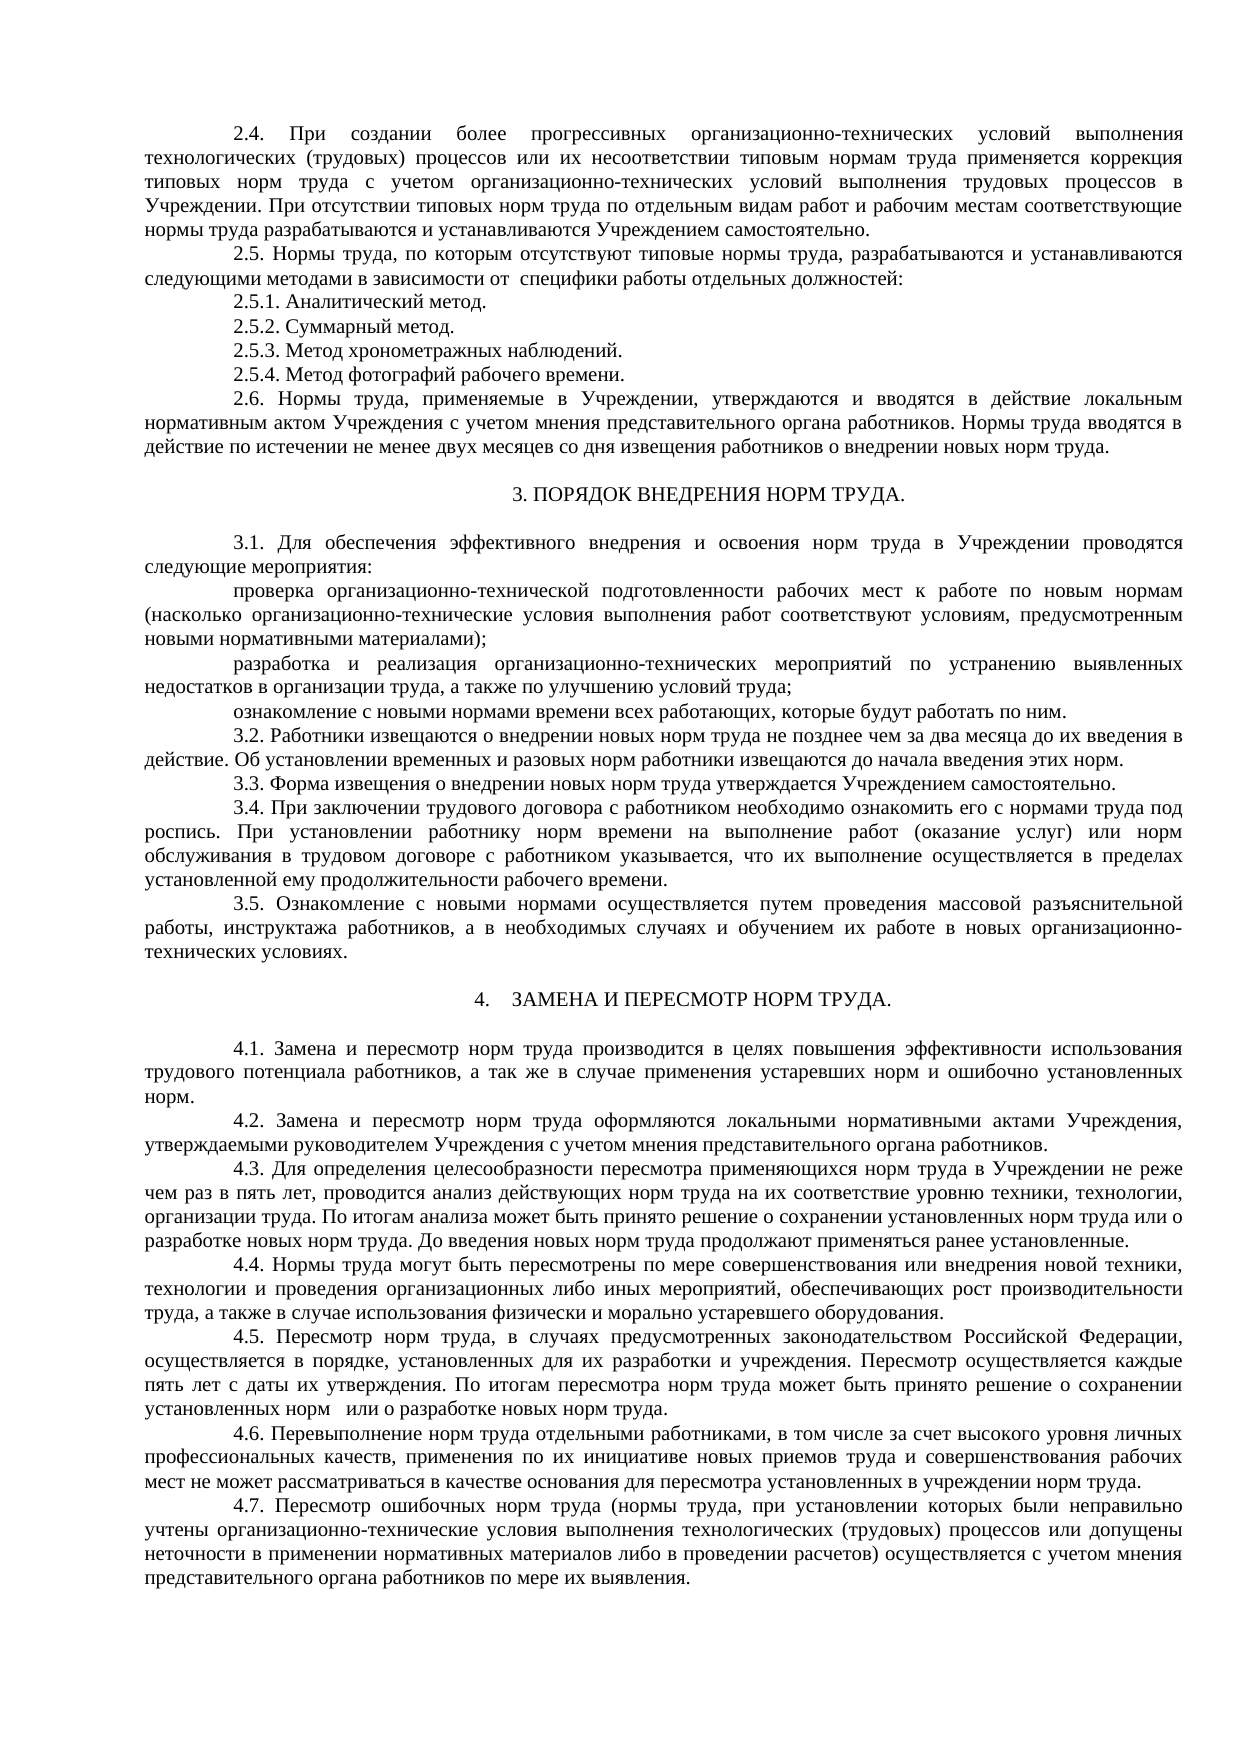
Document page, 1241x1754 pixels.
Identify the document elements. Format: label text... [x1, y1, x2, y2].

text 3.1. Для обеспечения эффективного внедрения и освоения норм труда в Учреждении проводятся следующие мероприятия: [144, 530, 1184, 578]
text 3.5. Ознакомление с новыми нормами осуществляется путем проведения массовой разъяснительной работы, инструктажа работников, а в необходимых случаях и обучением их работе в новых организационно-технических условиях. [144, 891, 1184, 963]
text 2.5.3. Метод хронометражных наблюдений. [144, 338, 1184, 362]
text 2.5.2. Суммарный метод. [144, 313, 1184, 338]
text 4.5. Пересмотр норм труда, в случаях предусмотренных законодательством Российской Федерации, осуществляется в порядке, установленных для их разработки и учреждения. Пересмотр осуществляется каждые пять лет с даты их утверждения. По итогам пересмотра норм труда может быть принято решение о сохранении установленных норм или о разработке новых норм труда. [144, 1324, 1184, 1420]
text проверка организационно-технической подготовленности рабочих мест к работе по новым нормам (насколько организационно-технические условия выполнения работ соответствуют условиям, предусмотренным новыми нормативными материалами); [144, 578, 1184, 650]
text 4.2. Замена и пересмотр норм труда оформляются локальными нормативными актами Учреждения, утверждаемыми руководителем Учреждения с учетом мнения представительного органа работников. [144, 1108, 1184, 1156]
text 2.5. Нормы труда, по которым отсутствуют типовые нормы труда, разрабатываются и устанавливаются следующими методами в зависимости от специфики работы отдельных должностей: [144, 241, 1184, 289]
text 2.5.4. Метод фотографий рабочего времени. [144, 362, 1184, 386]
text разработка и реализация организационно-технических мероприятий по устранению выявленных недостатков в организации труда, а также по улучшению условий труда; [144, 650, 1184, 698]
text 4.4. Нормы труда могут быть пересмотрены по мере совершенствования или внедрения новой техники, технологии и проведения организационных либо иных мероприятий, обеспечивающих рост производительности труда, а также в случае использования физически и морально устаревшего оборудования. [144, 1252, 1184, 1324]
text 3.3. Форма извещения о внедрении новых норм труда утверждается Учреждением самостоятельно. [144, 771, 1184, 795]
list ЗАМЕНА И ПЕРЕСМОТР НОРМ ТРУДА. [182, 987, 1184, 1011]
text 4.6. Перевыполнение норм труда отдельными работниками, в том числе за счет высокого уровня личных профессиональных качеств, применения по их инициативе новых приемов труда и совершенствования рабочих мест не может рассматриваться в качестве основания для пересмотра установленных в учреждении норм труда. [144, 1420, 1184, 1493]
text ознакомление с новыми нормами времени всех работающих, которые будут работать по ним. [144, 698, 1184, 723]
text 3.4. При заключении трудового договора с работником необходимо ознакомить его с нормами труда под роспись. При установлении работнику норм времени на выполнение работ (оказание услуг) или норм обслуживания в трудовом договоре с работником указывается, что их выполнение осуществляется в пределах установленной ему продолжительности рабочего времени. [144, 795, 1184, 891]
text 3. ПОРЯДОК ВНЕДРЕНИЯ НОРМ ТРУДА. [144, 482, 1184, 506]
text 2.6. Нормы труда, применяемые в Учреждении, утверждаются и вводятся в действие локальным нормативным актом Учреждения с учетом мнения представительного органа работников. Нормы труда вводятся в действие по истечении не менее двух месяцев со дня извещения работников о внедрении новых норм труда. [144, 386, 1184, 458]
text 3.2. Работники извещаются о внедрении новых норм труда не позднее чем за два месяца до их введения в действие. Об установлении временных и разовых норм работники извещаются до начала введения этих норм. [144, 723, 1184, 771]
text 4.7. Пересмотр ошибочных норм труда (нормы труда, при установлении которых были неправильно учтены организационно-технические условия выполнения технологических (трудовых) процессов или допущены неточности в применении нормативных материалов либо в проведении расчетов) осуществляется с учетом мнения представительного органа работников по мере их выявления. [144, 1493, 1184, 1589]
text 2.4. При создании более прогрессивных организационно-технических условий выполнения технологических (трудовых) процессов или их несоответствии типовым нормам труда применяется коррекция типовых норм труда с учетом организационно-технических условий выполнения трудовых процессов в Учреждении. При отсутствии типовых норм труда по отдельным видам работ и рабочим местам соответствующие нормы труда разрабатываются и устанавливаются Учреждением самостоятельно. [144, 121, 1184, 241]
text 4.1. Замена и пересмотр норм труда производится в целях повышения эффективности использования трудового потенциала работников, а так же в случае применения устаревших норм и ошибочно установленных норм. [144, 1035, 1184, 1108]
text 2.5.1. Аналитический метод. [144, 289, 1184, 313]
text 4.3. Для определения целесообразности пересмотра применяющихся норм труда в Учреждении не реже чем раз в пять лет, проводится анализ действующих норм труда на их соответствие уровню техники, технологии, организации труда. По итогам анализа может быть принято решение о сохранении установленных норм труда или о разработке новых норм труда. До введения новых норм труда продолжают применяться ранее установленные. [144, 1156, 1184, 1252]
